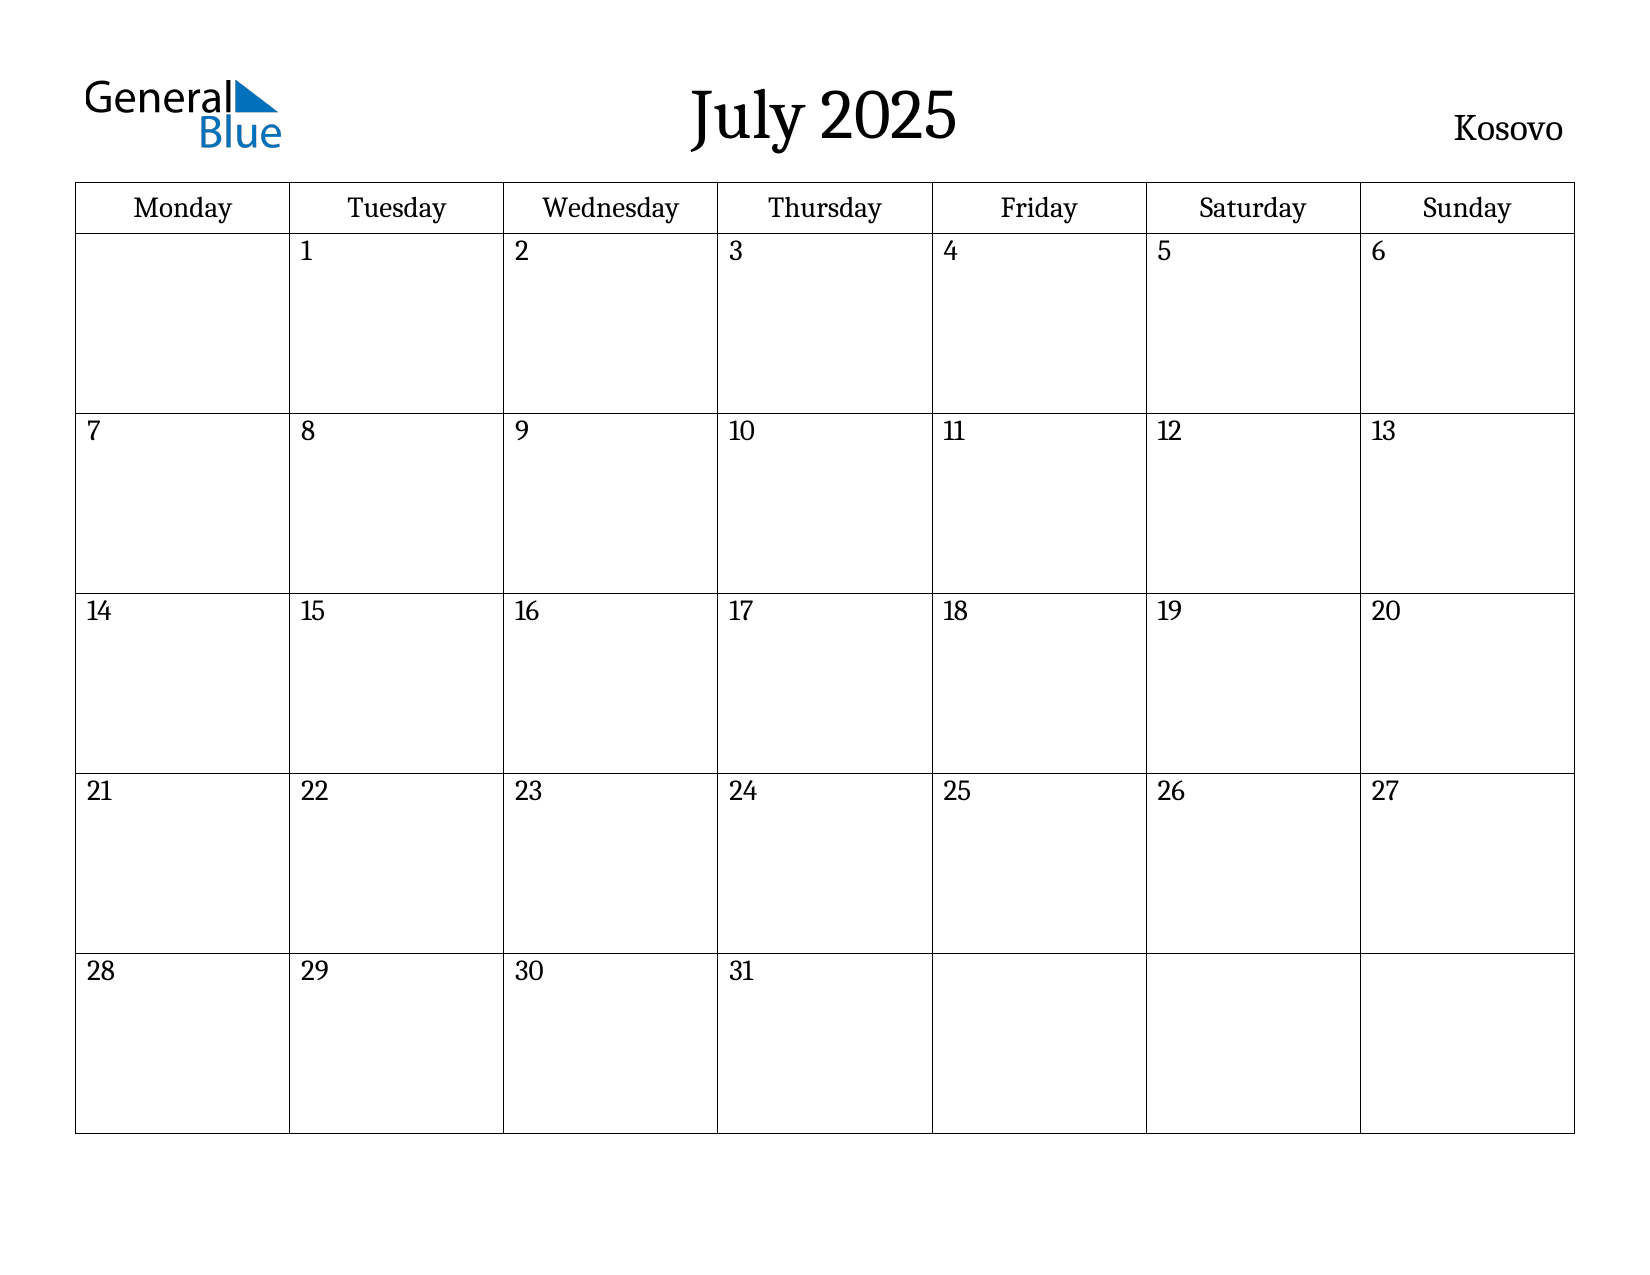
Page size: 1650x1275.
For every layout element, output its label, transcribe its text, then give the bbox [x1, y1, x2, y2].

table_cell [718, 267, 932, 413]
table_cell [76, 448, 289, 593]
table_cell 19 [1147, 594, 1360, 627]
table_cell [933, 627, 1146, 773]
table_cell 29 [290, 954, 503, 987]
table_cell 25 [933, 774, 1146, 807]
table_cell 12 [1147, 414, 1360, 447]
table_cell [718, 448, 932, 593]
table_cell 16 [504, 594, 717, 627]
table_cell 26 [1147, 774, 1360, 807]
table_cell [1147, 808, 1360, 953]
table_cell 4 [933, 234, 1146, 267]
table_cell [504, 627, 717, 773]
table_cell 17 [718, 594, 932, 627]
table_cell 5 [1147, 234, 1360, 267]
table_cell [1147, 988, 1360, 1133]
table_cell 2 [504, 234, 717, 267]
table_cell Monday [76, 183, 289, 233]
table_header [76, 75, 503, 182]
table_cell [1147, 627, 1360, 773]
table_cell [290, 267, 503, 413]
table_cell [76, 267, 289, 413]
table_cell [504, 448, 717, 593]
table_cell 20 [1361, 594, 1574, 627]
table_cell Tuesday [290, 183, 503, 233]
table_cell [290, 627, 503, 773]
table_cell [933, 808, 1146, 953]
table_cell [290, 988, 503, 1133]
table_cell [290, 808, 503, 953]
table_cell 15 [290, 594, 503, 627]
table_cell 13 [1361, 414, 1574, 447]
table_cell 11 [933, 414, 1146, 447]
table_cell 22 [290, 774, 503, 807]
table_cell 27 [1361, 774, 1574, 807]
table_cell [1147, 448, 1360, 593]
table_cell [718, 988, 932, 1133]
table_cell [1361, 808, 1574, 953]
table_cell [76, 988, 289, 1133]
table_cell 9 [504, 414, 717, 447]
table_cell [504, 988, 717, 1133]
table_cell [290, 448, 503, 593]
table_cell [933, 988, 1146, 1133]
table_cell [933, 267, 1146, 413]
table_cell [1147, 954, 1360, 987]
table_cell 23 [504, 774, 717, 807]
table_cell Wednesday [504, 183, 717, 233]
table_cell 14 [76, 594, 289, 627]
table_cell Saturday [1147, 183, 1360, 233]
table_cell 10 [718, 414, 932, 447]
table_cell [504, 808, 717, 953]
table_cell [76, 234, 289, 267]
table_cell [76, 808, 289, 953]
table_header Kosovo [1146, 75, 1574, 182]
table_cell 30 [504, 954, 717, 987]
table_cell [1361, 954, 1574, 987]
table_cell 31 [718, 954, 932, 987]
table_cell 28 [76, 954, 289, 987]
table_cell 8 [290, 414, 503, 447]
table_cell 1 [290, 234, 503, 267]
table_cell [933, 954, 1146, 987]
table_cell [718, 627, 932, 773]
picture [86, 80, 281, 148]
table_cell [76, 627, 289, 773]
table_cell 3 [718, 234, 932, 267]
table_cell 7 [76, 414, 289, 447]
table_cell [718, 808, 932, 953]
table_cell 24 [718, 774, 932, 807]
table_cell Friday [933, 183, 1146, 233]
table_header July 2025 [504, 75, 1146, 182]
table_cell 6 [1361, 234, 1574, 267]
table_cell [1361, 988, 1574, 1133]
table_cell [1147, 267, 1360, 413]
table_cell [1361, 627, 1574, 773]
table_cell Sunday [1361, 183, 1574, 233]
table_cell [504, 267, 717, 413]
table_cell [933, 448, 1146, 593]
table_cell Thursday [718, 183, 932, 233]
table_cell [1361, 267, 1574, 413]
table_cell 18 [933, 594, 1146, 627]
table_cell 21 [76, 774, 289, 807]
table_cell [1361, 448, 1574, 593]
